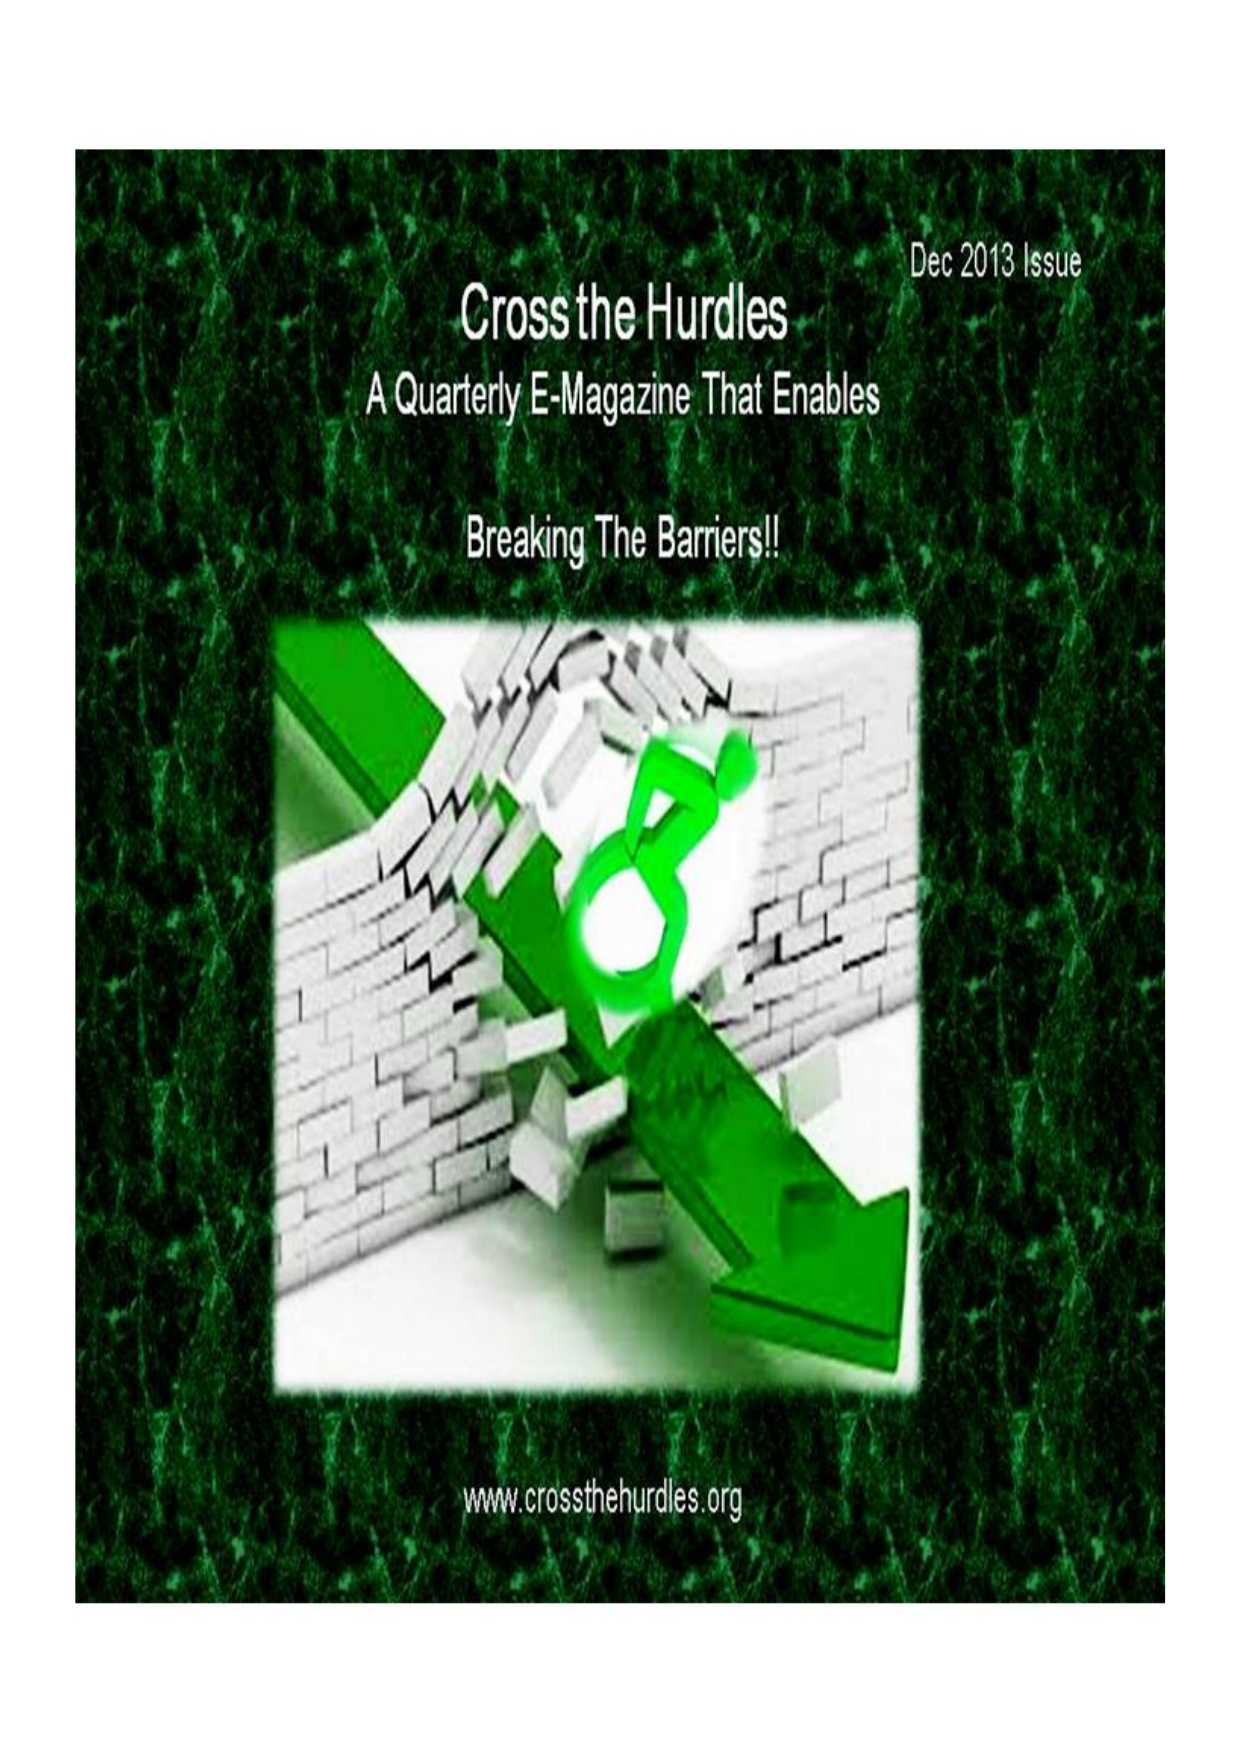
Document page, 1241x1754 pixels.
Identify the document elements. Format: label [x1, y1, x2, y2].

picture [75, 90, 1166, 1664]
